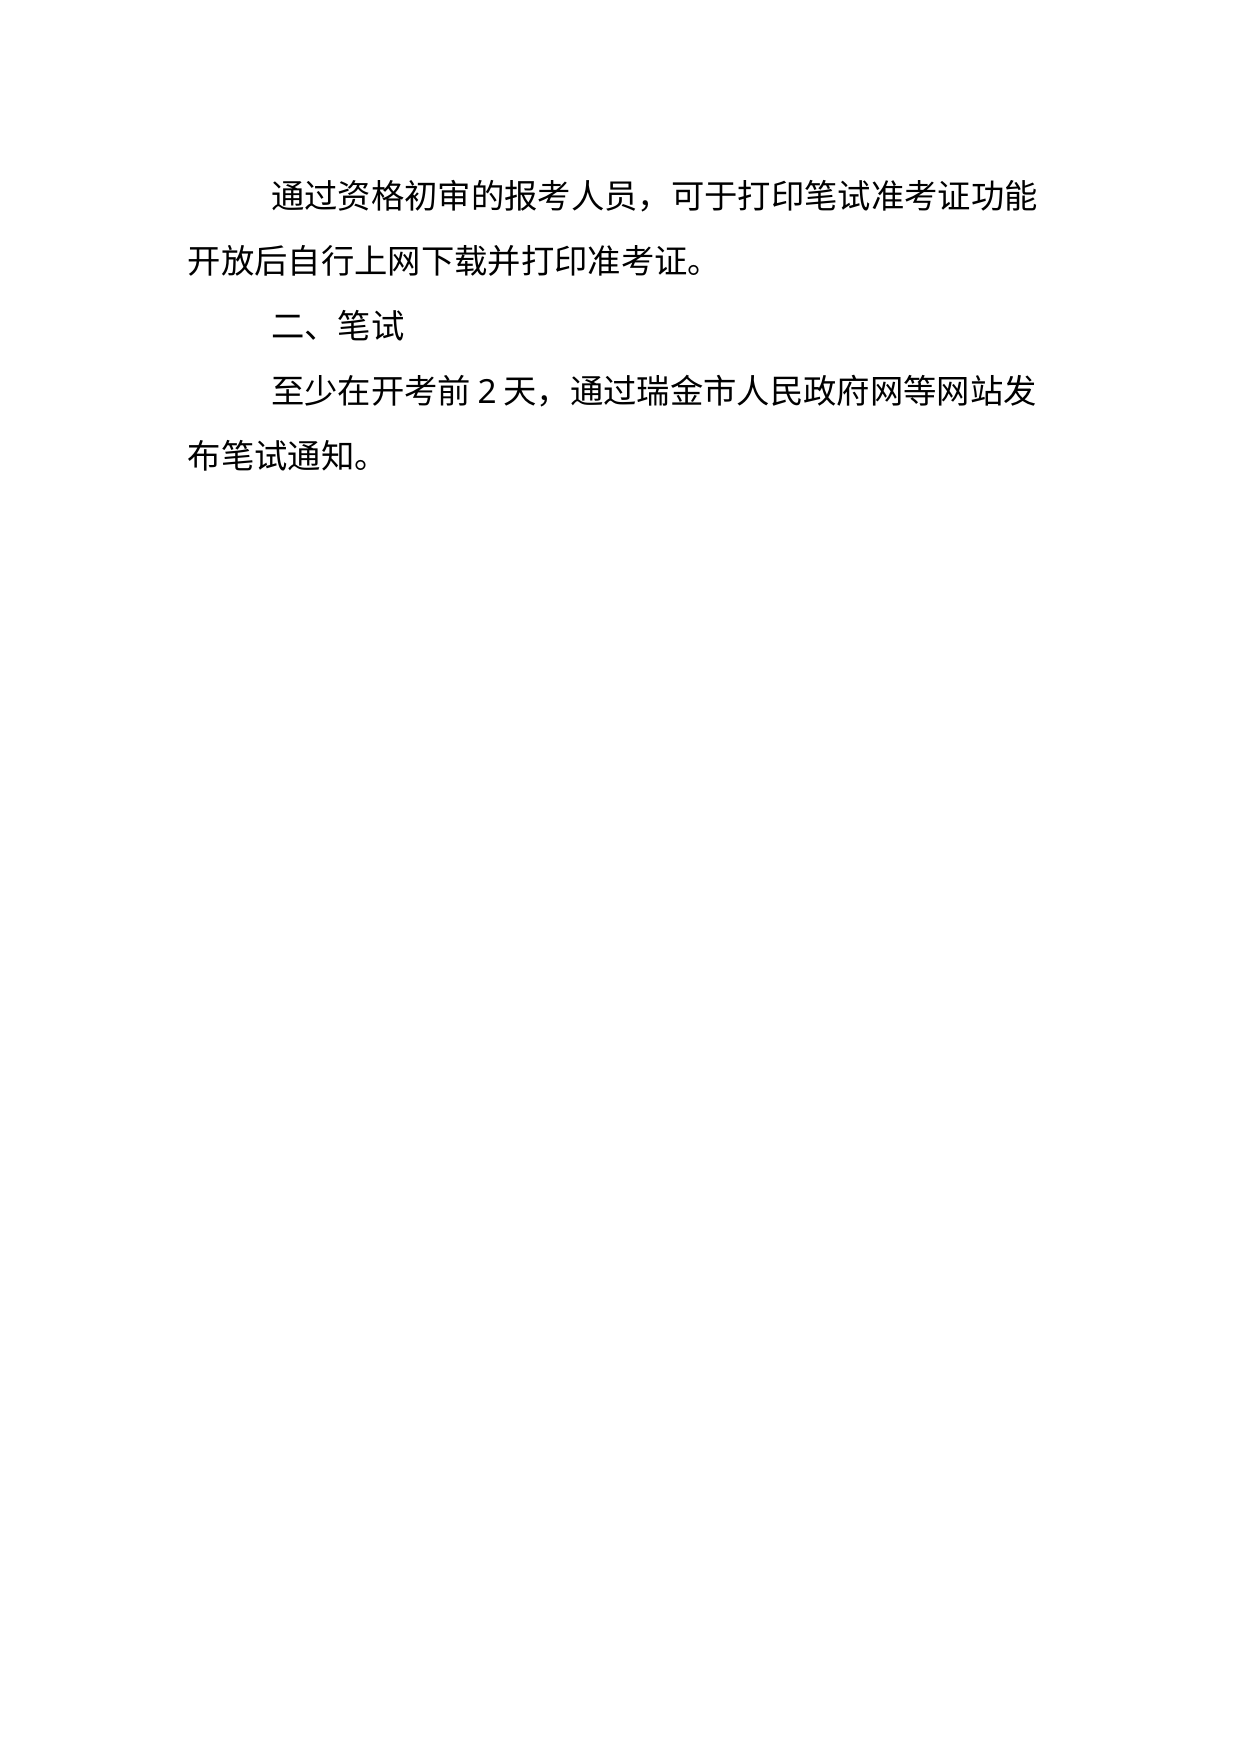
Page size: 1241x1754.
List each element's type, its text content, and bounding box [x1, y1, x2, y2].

text 通过资格初审的报考人员，可于打印笔试准考证功能开放后自行上网下载并打印准考证。 [187, 162, 1053, 292]
text 至少在开考前2天，通过瑞金市人民政府网等网站发布笔试通知。 [187, 357, 1053, 487]
text 二、笔试 [187, 292, 1053, 357]
